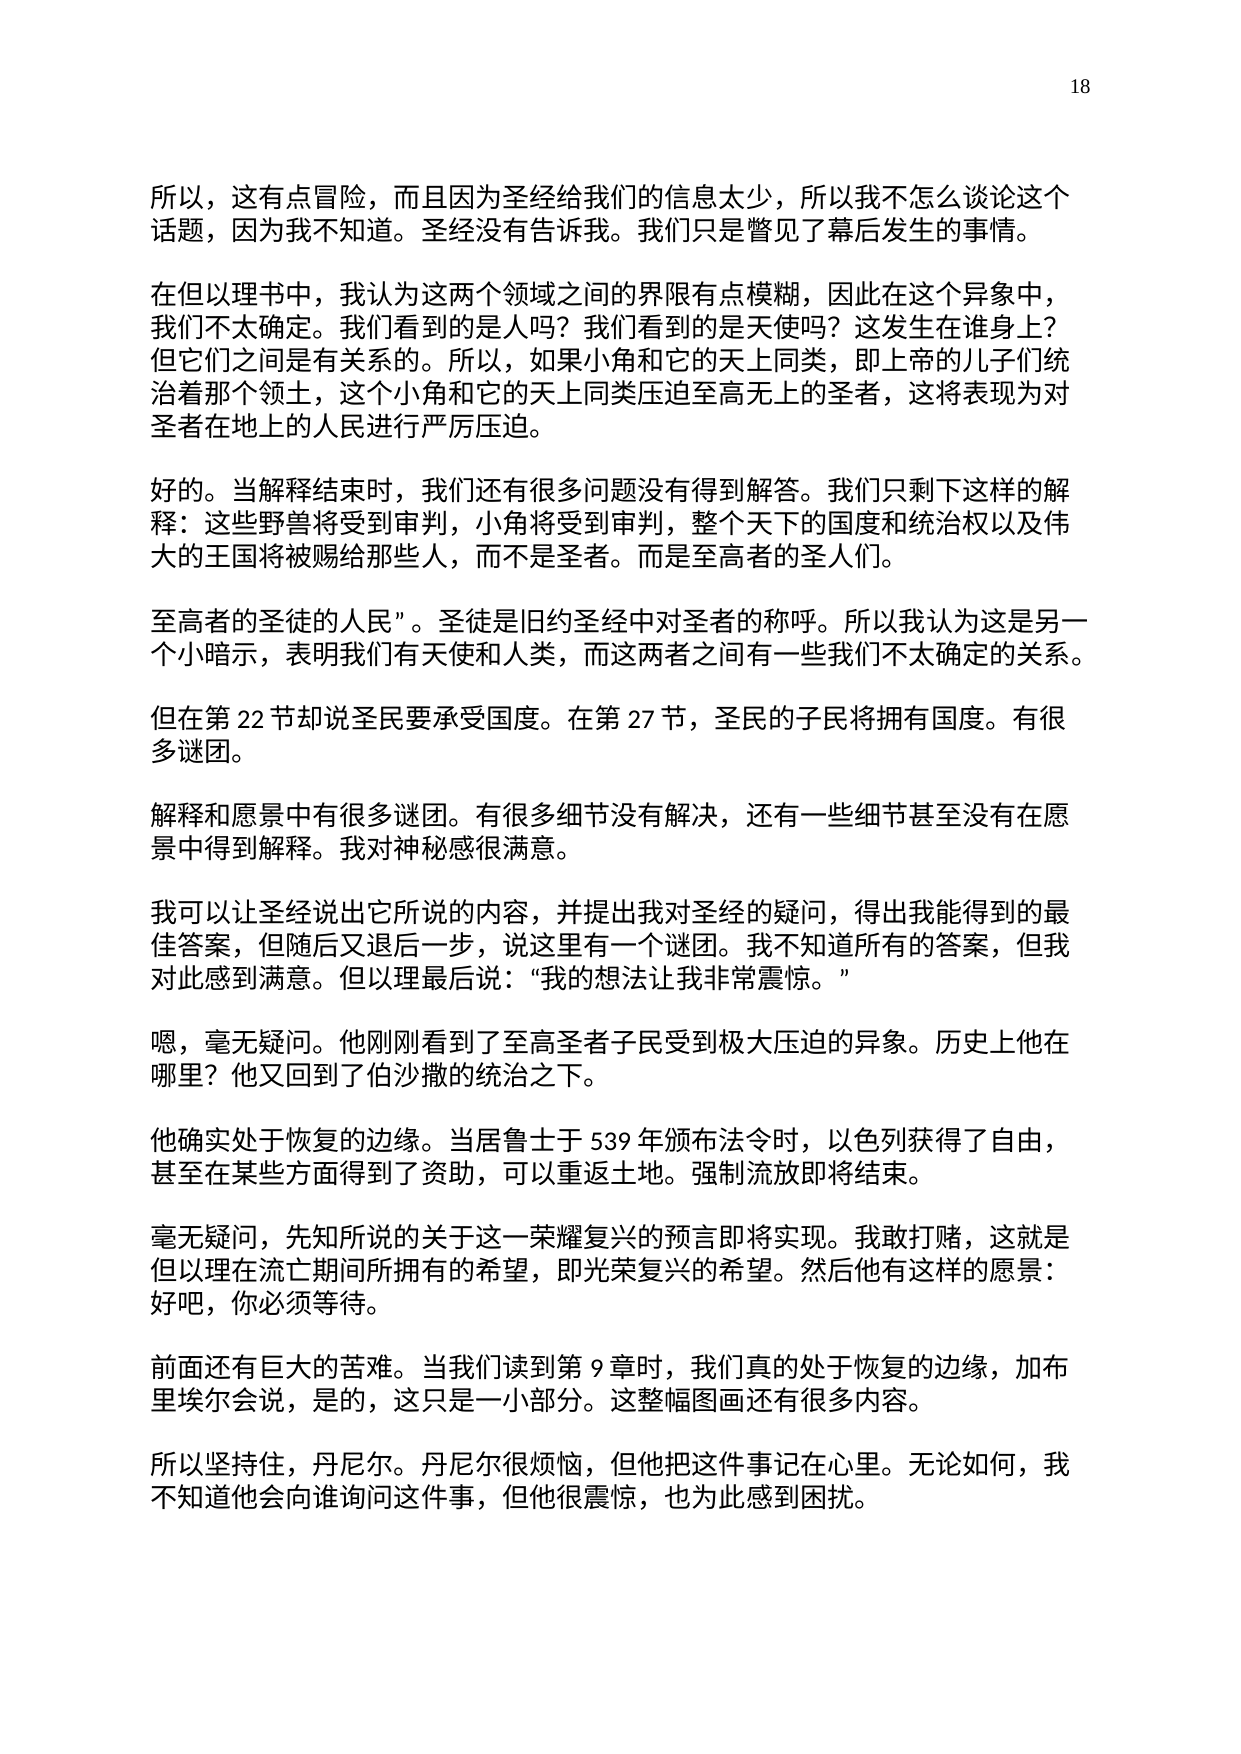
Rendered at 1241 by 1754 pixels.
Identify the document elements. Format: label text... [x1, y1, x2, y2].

text 所以坚持住，丹尼尔。丹尼尔很烦恼，但他把这件事记在心里。无论如何，我不知道他会向谁询问这件事，但他很震惊，也为此感到困扰。 [150, 1448, 1090, 1514]
text 在但以理书中，我认为这两个领域之间的界限有点模糊，因此在这个异象中，我们不太确定。我们看到的是人吗？我们看到的是天使吗？这发生在谁身上？但它们之间是有关系的。所以，如果小角和它的天上同类，即上帝的儿子们统治着那个领土，这个小角和它的天上同类压迫至高无上的圣者，这将表现为对圣者在地上的人民进行严厉压迫。 [150, 278, 1090, 443]
text 所以，这有点冒险，而且因为圣经给我们的信息太少，所以我不怎么谈论这个话题，因为我不知道。圣经没有告诉我。我们只是瞥见了幕后发生的事情。 [150, 181, 1090, 247]
text 毫无疑问，先知所说的关于这一荣耀复兴的预言即将实现。我敢打赌，这就是但以理在流亡期间所拥有的希望，即光荣复兴的希望。然后他有这样的愿景：好吧，你必须等待。 [150, 1221, 1090, 1320]
text 解释和愿景中有很多谜团。有很多细节没有解决，还有一些细节甚至没有在愿景中得到解释。我对神秘感很满意。 [150, 799, 1090, 865]
text 嗯，毫无疑问。他刚刚看到了至高圣者子民受到极大压迫的异象。历史上他在哪里？他又回到了伯沙撒的统治之下。 [150, 1027, 1090, 1093]
text 我可以让圣经说出它所说的内容，并提出我对圣经的疑问，得出我能得到的最佳答案，但随后又退后一步，说这里有一个谜团。我不知道所有的答案，但我对此感到满意。但以理最后说：“我的想法让我非常震惊。” [150, 896, 1090, 995]
text 但在第22节却说圣民要承受国度。在第27节，圣民的子民将拥有国度。有很多谜团。 [150, 702, 1090, 768]
text 至高者的圣徒的人民” 。圣徒是旧约圣经中对圣者的称呼。所以我认为这是另一个小暗示，表明我们有天使和人类，而这两者之间有一些我们不太确定的关系。 [150, 605, 1090, 671]
text 好的。当解释结束时，我们还有很多问题没有得到解答。我们只剩下这样的解释：这些野兽将受到审判，小角将受到审判，整个天下的国度和统治权以及伟大的王国将被赐给那些人，而不是圣者。而是至高者的圣人们。 [150, 474, 1090, 574]
text 前面还有巨大的苦难。当我们读到第 9 章时，我们真的处于恢复的边缘，加布里埃尔会说，是的，这只是一小部分。这整幅图画还有很多内容。 [150, 1351, 1090, 1417]
text 他确实处于恢复的边缘。当居鲁士于 539 年颁布法令时，以色列获得了自由，甚至在某些方面得到了资助，可以重返土地。强制流放即将结束。 [150, 1124, 1090, 1190]
